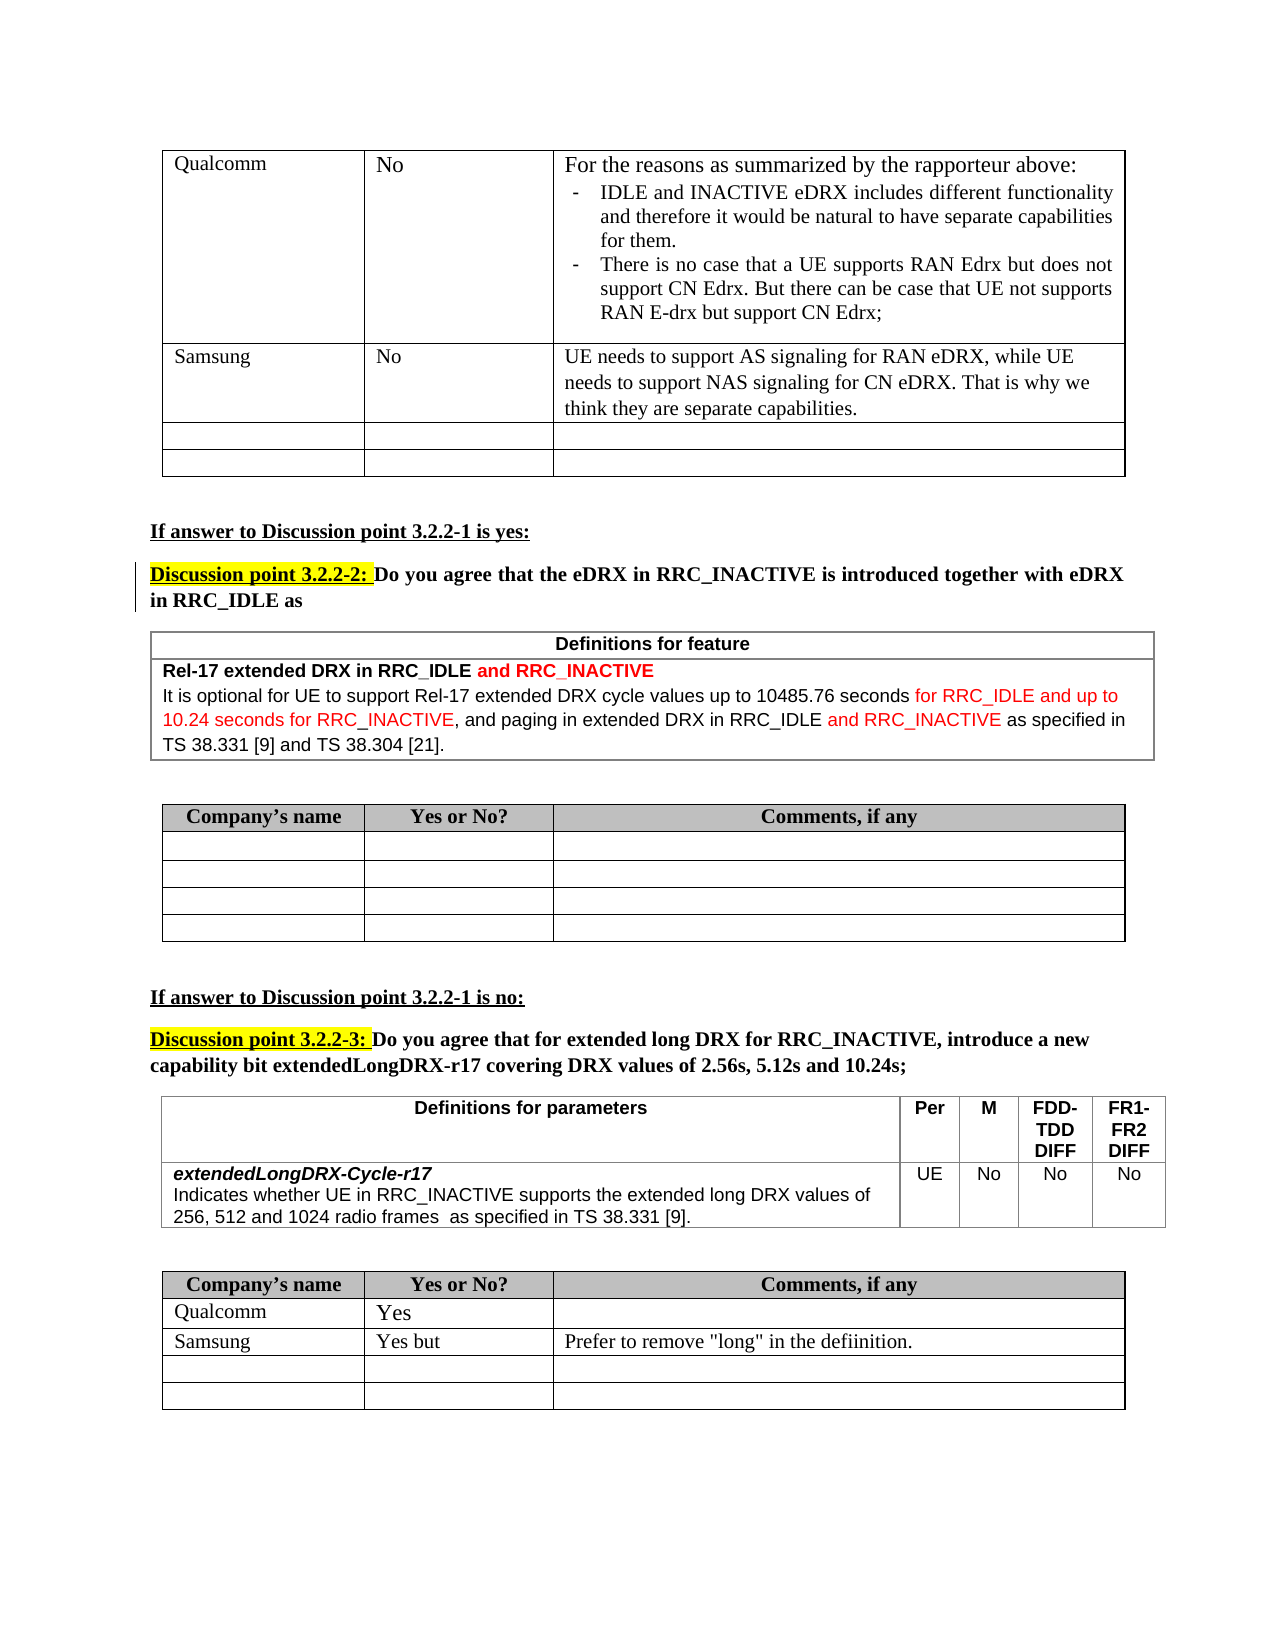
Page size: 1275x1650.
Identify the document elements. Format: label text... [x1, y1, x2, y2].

table_header FDD-TDD DIFF [1019, 1097, 1092, 1162]
table_cell [365, 832, 553, 860]
table_header Company’s name [163, 805, 364, 831]
table_cell [554, 1299, 1124, 1328]
table_cell Yes [365, 1299, 553, 1328]
table_cell Prefer to remove "long" in the defiinition. [554, 1329, 1124, 1355]
table_cell No [960, 1163, 1018, 1227]
table_cell Qualcomm [163, 151, 364, 343]
table_cell [163, 1383, 364, 1409]
table_cell No [1093, 1163, 1165, 1227]
table_cell [554, 1383, 1124, 1409]
table_cell No [1019, 1163, 1092, 1227]
table_cell [365, 450, 553, 476]
table_header Yes or No? [365, 805, 553, 831]
table_cell [163, 888, 364, 914]
table_cell UE needs to support AS signaling for RAN eDRX, while UE needs to support NAS signaling for CN eDRX. That is why we think they are separate capabilities. [554, 344, 1124, 422]
table_cell [365, 861, 553, 887]
table_cell [163, 450, 364, 476]
table_cell [554, 915, 1124, 941]
table_cell [163, 915, 364, 941]
table_header Definitions for feature [152, 633, 1153, 657]
table_cell [365, 1356, 553, 1382]
table_cell UE [901, 1163, 959, 1227]
text If answer to Discussion point 3.2.2-1 is yes: [150, 519, 1125, 543]
table_cell [554, 832, 1124, 860]
text If answer to Discussion point 3.2.2-1 is no: [150, 985, 1125, 1009]
table_cell [163, 832, 364, 860]
table_header Comments, if any [554, 805, 1124, 831]
table_cell [554, 1356, 1124, 1382]
table_header Company’s name [163, 1272, 364, 1298]
table_header Comments, if any [554, 1272, 1124, 1298]
table_cell extendedLongDRX-Cycle-r17 Indicates whether UE in RRC_INACTIVE supports the extended long DRX values of 256, 512 and 1024 radio frames as specified in TS 38.331 [9]. [162, 1163, 899, 1227]
table_header Per [901, 1097, 959, 1162]
table_cell [365, 888, 553, 914]
table_cell Yes but [365, 1329, 553, 1355]
table_cell [163, 861, 364, 887]
table_header Yes or No? [365, 1272, 553, 1298]
table_cell [163, 1356, 364, 1382]
table_header FR1-FR2 DIFF [1093, 1097, 1165, 1162]
table_cell No [365, 151, 553, 343]
table_cell [554, 423, 1124, 449]
table_cell [554, 861, 1124, 887]
table_cell [365, 915, 553, 941]
text Discussion point 3.2.2-2: Do you agree that the eDRX in RRC_INACTIVE is introduced together with eDRX in RRC_IDLE as [150, 562, 1125, 612]
table_cell Samsung [163, 1329, 364, 1355]
table_cell Rel-17 extended DRX in RRC_IDLE and RRC_INACTIVE It is optional for UE to support Rel-17 extended DRX cycle values up to 10485.76 seconds for RRC_IDLE and up to 10.24 seconds for RRC_INACTIVE, and paging in extended DRX in RRC_IDLE and RRC_INACTIVE as specified in TS 38.331 [9] and TS 38.304 [21]. [152, 660, 1153, 759]
table_cell Samsung [163, 344, 364, 422]
table_cell [554, 450, 1124, 476]
table_header M [960, 1097, 1018, 1162]
table_cell [163, 423, 364, 449]
text Discussion point 3.2.2-3: Do you agree that for extended long DRX for RRC_INACTIVE, introduce a new capability bit extendedLongDRX-r17 covering DRX values of 2.56s, 5.12s and 10.24s; [150, 1027, 1125, 1077]
table_cell [365, 1383, 553, 1409]
table_cell No [365, 344, 553, 422]
table_cell [365, 423, 553, 449]
table_header Definitions for parameters [162, 1097, 899, 1162]
table_cell For the reasons as summarized by the rapporteur above: IDLE and INACTIVE eDRX includes different functionality and therefore it would be natural to have separate capabilities for them. There is no case that a UE supports RAN Edrx but does not support CN Edrx. But there can be case that UE not supports RAN E-drx but support CN Edrx; [554, 151, 1124, 343]
table_cell [554, 888, 1124, 914]
table_cell Qualcomm [163, 1299, 364, 1328]
